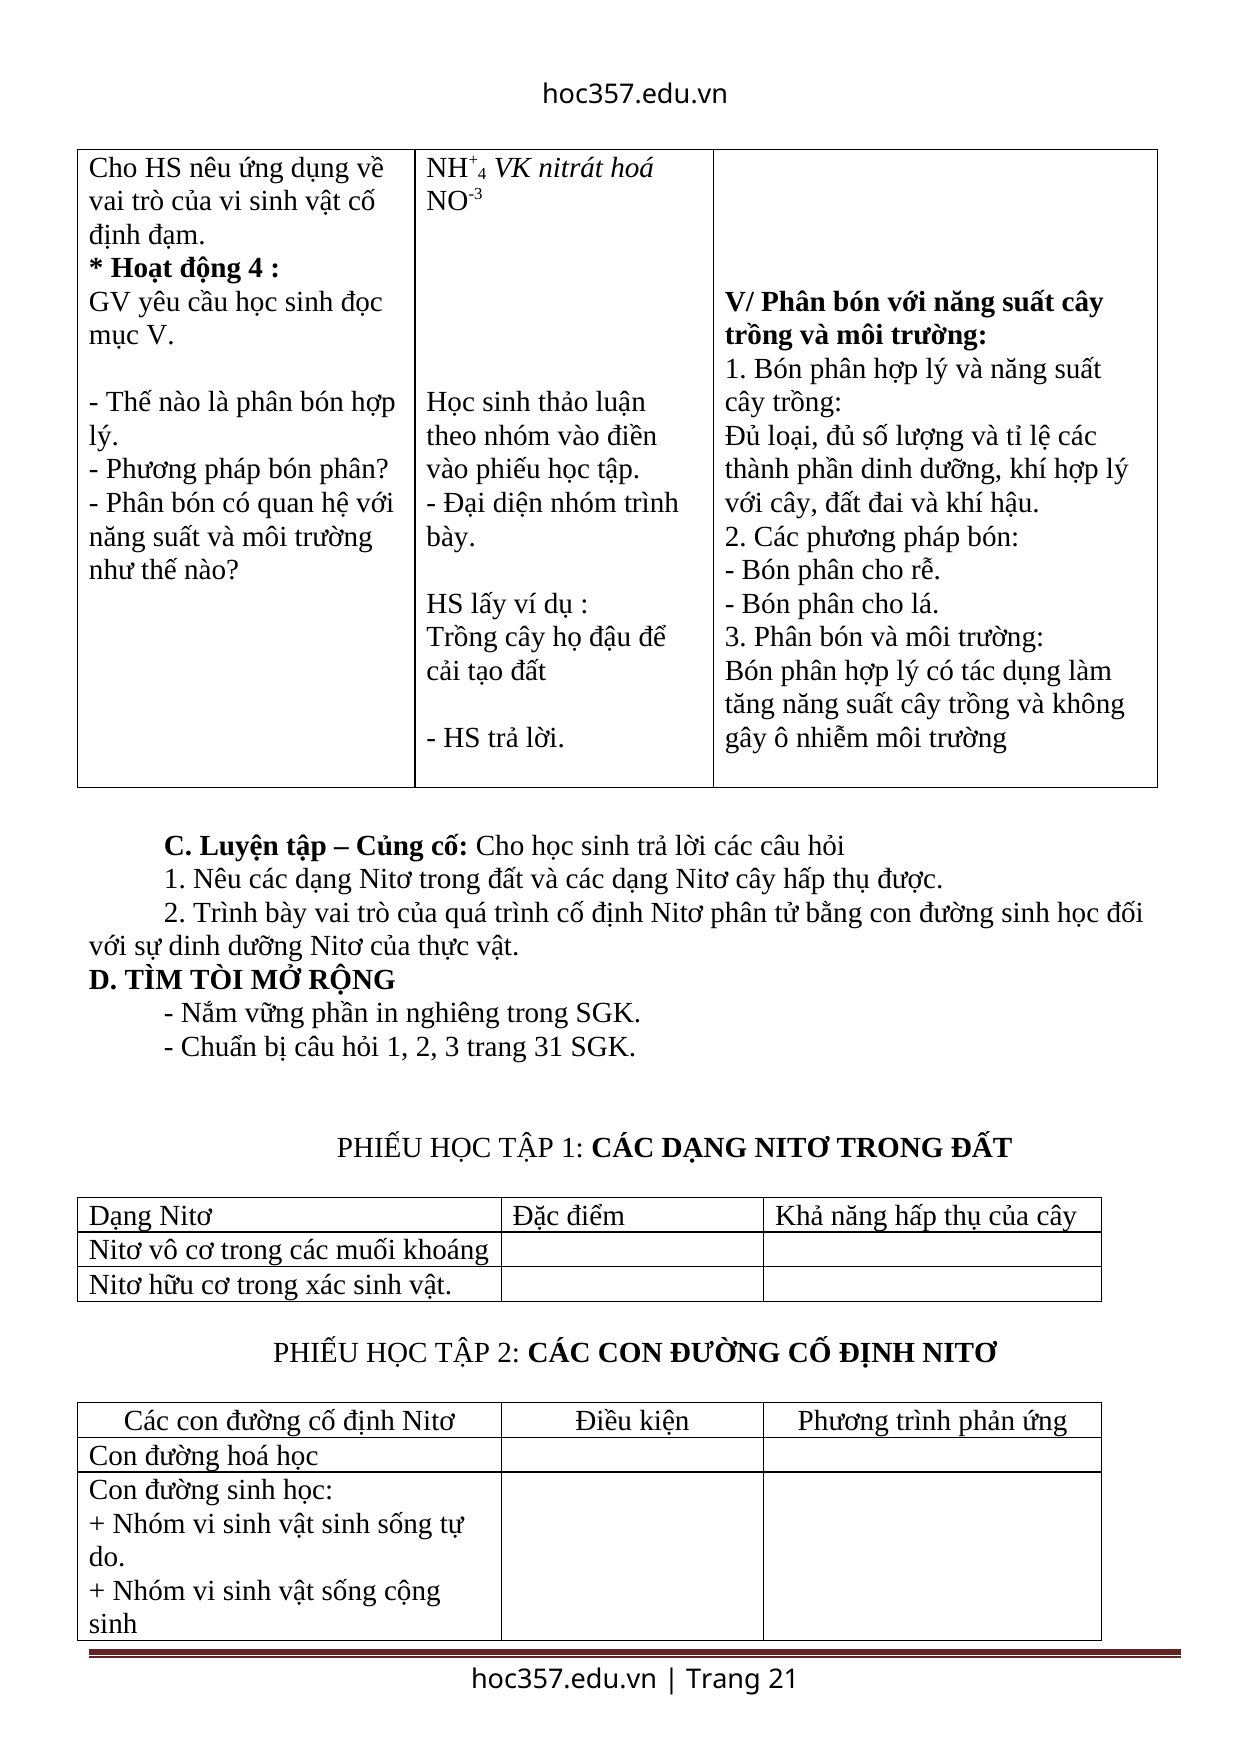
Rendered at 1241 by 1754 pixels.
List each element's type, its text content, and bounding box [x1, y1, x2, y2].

text - Chuẩn bị câu hỏi 1, 2, 3 trang 31 SGK. [164, 1029, 1181, 1063]
table_cell Con đường hoá học [78, 1438, 501, 1471]
text PHIẾU HỌC TẬP 2: CÁC CON ĐƯỜNG CỐ ĐỊNH NITƠ [89, 1335, 1181, 1369]
table_header Đặc điểm [502, 1198, 763, 1231]
table_header Khả năng hấp thụ của cây [764, 1198, 1101, 1231]
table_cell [714, 150, 1157, 787]
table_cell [416, 150, 713, 787]
text C. Luyện tập – Củng cố: Cho học sinh trả lời các câu hỏi [89, 828, 1181, 861]
text D. TÌM TÒI MỞ RỘNG [89, 962, 1181, 996]
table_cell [78, 150, 414, 787]
table_cell [502, 1267, 763, 1301]
text PHIẾU HỌC TẬP 1: CÁC DẠNG NITƠ TRONG ĐẤT [89, 1130, 1181, 1163]
table_header Các con đường cố định Nitơ [78, 1403, 501, 1437]
text 1. Nêu các dạng Nitơ trong đất và các dạng Nitơ cây hấp thụ được. [89, 861, 1181, 895]
text - Nắm vững phần in nghiêng trong SGK. [164, 996, 1181, 1029]
table_header Dạng Nitơ [78, 1198, 501, 1231]
table_cell Nitơ vô cơ trong các muối khoáng [78, 1233, 501, 1266]
table_cell [502, 1233, 763, 1266]
text 2. Trình bày vai trò của quá trình cố định Nitơ phân tử bằng con đường sinh học đối với sự dinh dưỡng Nitơ của thực vật. [89, 895, 1181, 962]
table_cell [764, 1233, 1101, 1266]
table_cell [502, 1473, 763, 1640]
table_cell [764, 1473, 1101, 1640]
table_cell [764, 1267, 1101, 1301]
table_header Điều kiện [502, 1403, 763, 1437]
table_cell Nitơ hữu cơ trong xác sinh vật. [78, 1267, 501, 1301]
table_cell Con đường sinh học: + Nhóm vi sinh vật sinh sống tự do. + Nhóm vi sinh vật sống cộng sinh [78, 1473, 501, 1640]
table_cell [502, 1438, 763, 1471]
table_cell [764, 1438, 1101, 1471]
table_header Phương trình phản ứng [764, 1403, 1101, 1437]
